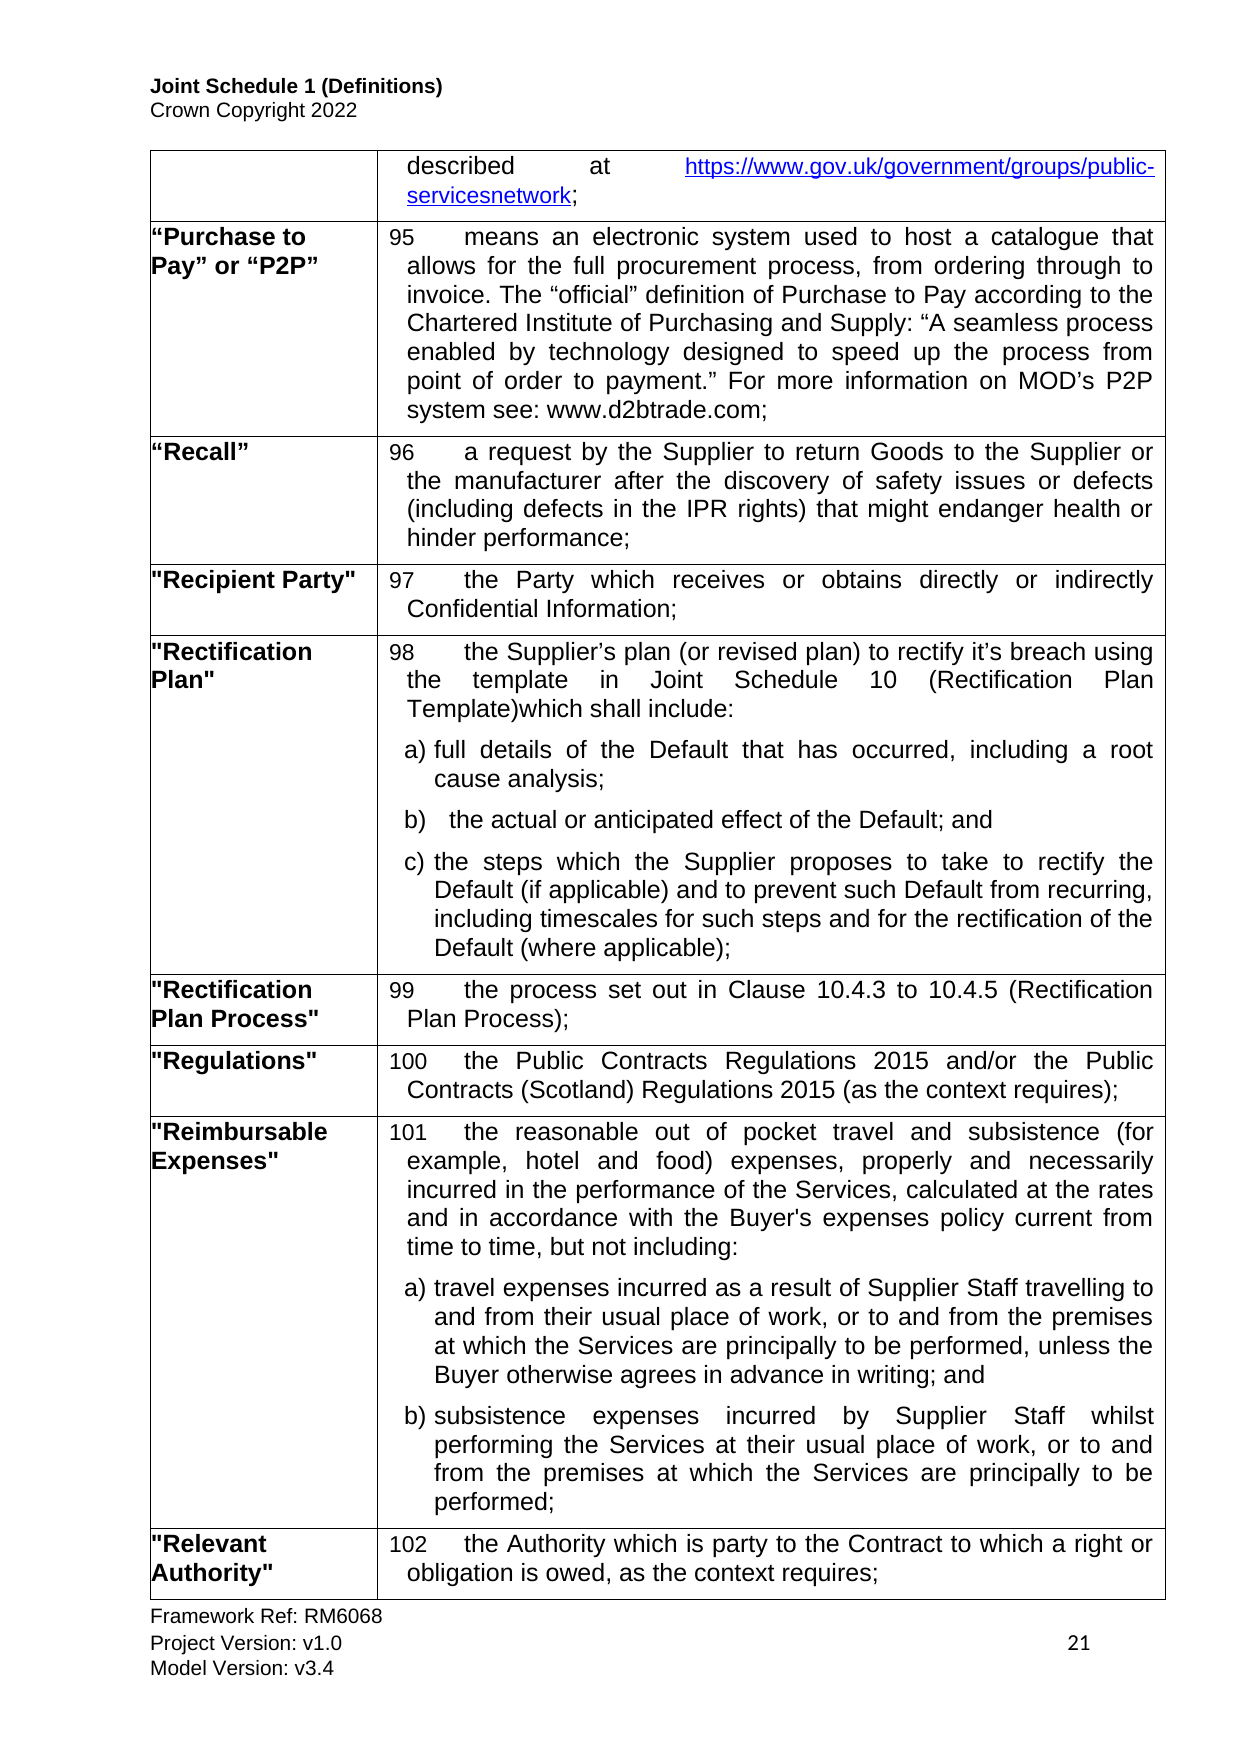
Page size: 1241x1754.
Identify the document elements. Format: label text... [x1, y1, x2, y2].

table_cell "Relevant Authority" [151, 1529, 377, 1599]
table_cell “Recall” [151, 437, 377, 564]
table_cell the process set out in Clause 10.4.3 to 10.4.5 (Rectification Plan Process); [378, 975, 1165, 1045]
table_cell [378, 151, 1165, 221]
table_cell "Rectification Plan" [151, 636, 377, 974]
table_cell the Party which receives or obtains directly or indirectly Confidential Information; [378, 565, 1165, 635]
table_cell the Supplier’s plan (or revised plan) to rectify it’s breach using the template in Joint Schedule 10 (Rectification Plan Template)which shall include: full details of the Default that has occurred, including a root cause analysis; the actual or anticipated effect of the Default; and the steps which the Supplier proposes to take to rectify the Default (if applicable) and to prevent such Default from recurring, including timescales for such steps and for the rectification of the Default (where applicable); [378, 636, 1165, 974]
table_cell a request by the Supplier to return Goods to the Supplier or the manufacturer after the discovery of safety issues or defects (including defects in the IPR rights) that might endanger health or hinder performance; [378, 437, 1165, 564]
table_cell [151, 151, 377, 221]
table_cell the Public Contracts Regulations 2015 and/or the Public Contracts (Scotland) Regulations 2015 (as the context requires); [378, 1046, 1165, 1116]
table_cell "Rectification Plan Process" [151, 975, 377, 1045]
table_cell means an electronic system used to host a catalogue that allows for the full procurement process, from ordering through to invoice. The “official” definition of Purchase to Pay according to the Chartered Institute of Purchasing and Supply: “A seamless process enabled by technology designed to speed up the process from point of order to payment.” For more information on MOD’s P2P system see: www.d2btrade.com; [378, 222, 1165, 436]
table_cell "Regulations" [151, 1046, 377, 1116]
table_cell “Purchase to Pay” or “P2P” [151, 222, 377, 436]
table_cell the Authority which is party to the Contract to which a right or obligation is owed, as the context requires; [378, 1529, 1165, 1599]
table_cell the reasonable out of pocket travel and subsistence (for example, hotel and food) expenses, properly and necessarily incurred in the performance of the Services, calculated at the rates and in accordance with the Buyer's expenses policy current from time to time, but not including: travel expenses incurred as a result of Supplier Staff travelling to and from their usual place of work, or to and from the premises at which the Services are principally to be performed, unless the Buyer otherwise agrees in advance in writing; and subsistence expenses incurred by Supplier Staff whilst performing the Services at their usual place of work, or to and from the premises at which the Services are principally to be performed; [378, 1117, 1165, 1528]
table_cell "Reimbursable Expenses" [151, 1117, 377, 1528]
table_cell "Recipient Party" [151, 565, 377, 635]
